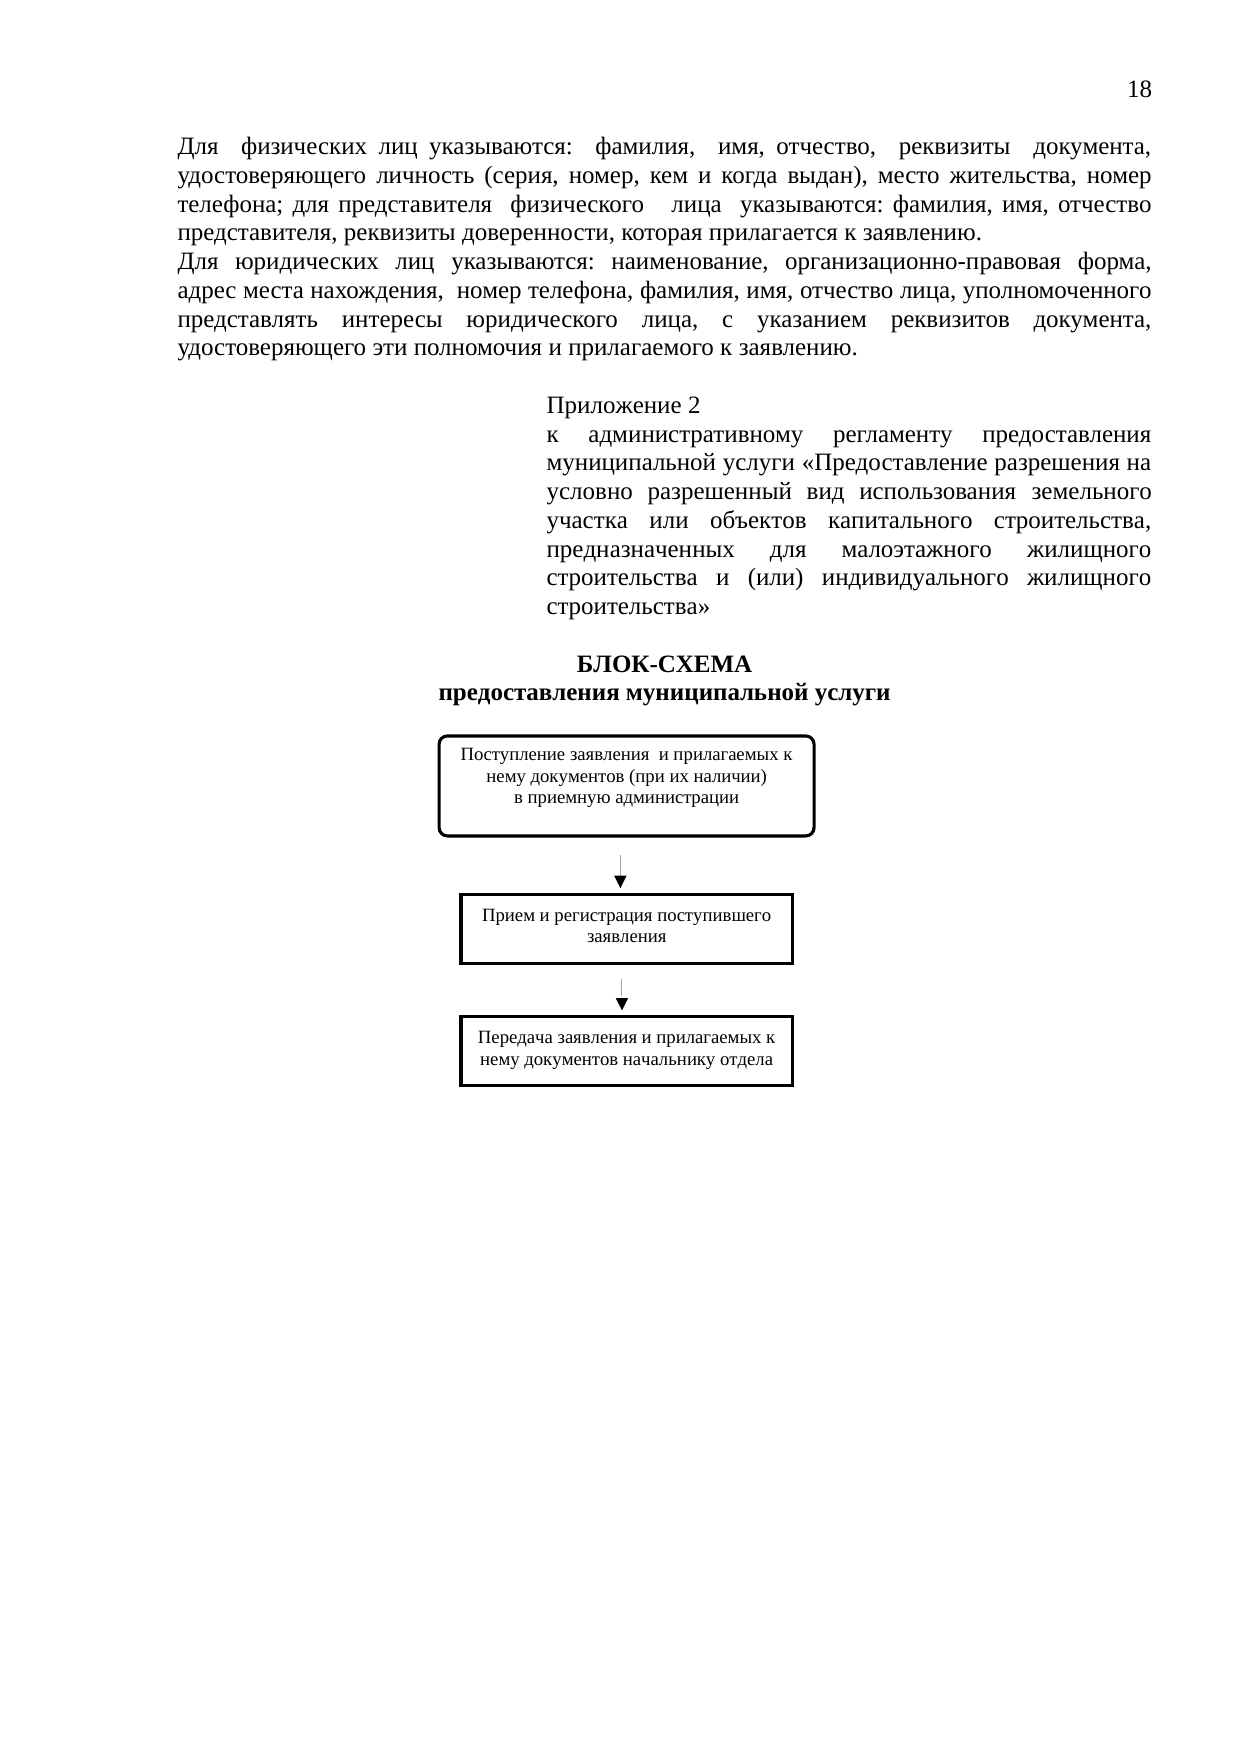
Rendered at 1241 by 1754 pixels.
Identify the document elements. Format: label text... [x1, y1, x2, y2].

text Для физических лиц указываются: фамилия, имя, отчество, реквизиты документа, удостоверяющего личность (серия, номер, кем и когда выдан), место жительства, номер телефона; для представителя физического лица указываются: фамилия, имя, отчество представителя, реквизиты доверенности, которая прилагается к заявлению. [177, 131, 1152, 246]
text предоставления муниципальной услуги [177, 677, 1152, 706]
text Приложение 2 [546, 390, 1152, 419]
text Для юридических лиц указываются: наименование, организационно-правовая форма, адрес места нахождения, номер телефона, фамилия, имя, отчество лица, уполномоченного представлять интересы юридического лица, с указанием реквизитов документа, удостоверяющего эти полномочия и прилагаемого к заявлению. [177, 246, 1152, 361]
text к административному регламенту предоставления муниципальной услуги «Предоставление разрешения на условно разрешенный вид использования земельного участка или объектов капитального строительства, предназначенных для малоэтажного жилищного строительства и (или) индивидуального жилищного строительства» [546, 419, 1152, 620]
text БЛОК-СХЕМА [177, 649, 1152, 677]
